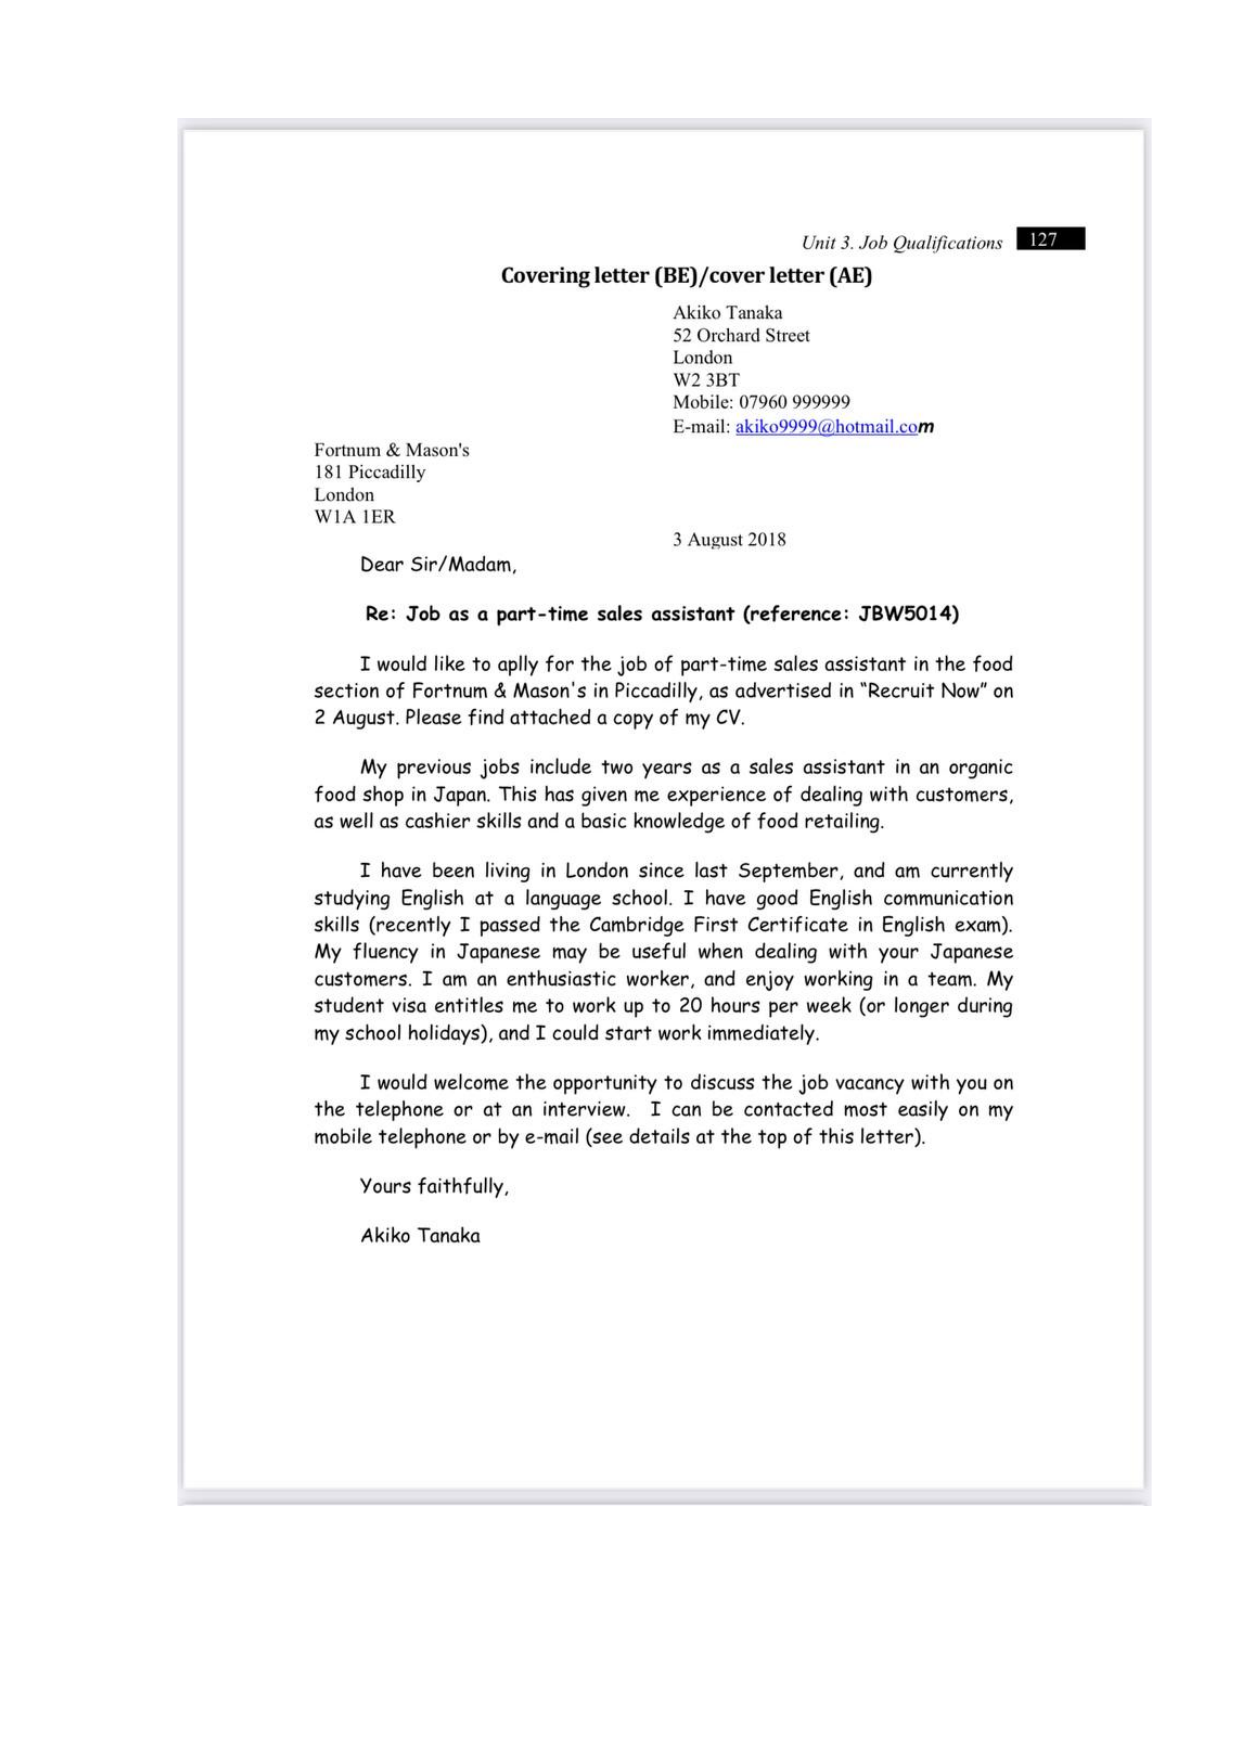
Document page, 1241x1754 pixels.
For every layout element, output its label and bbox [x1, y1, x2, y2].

picture [177, 118, 1152, 1506]
